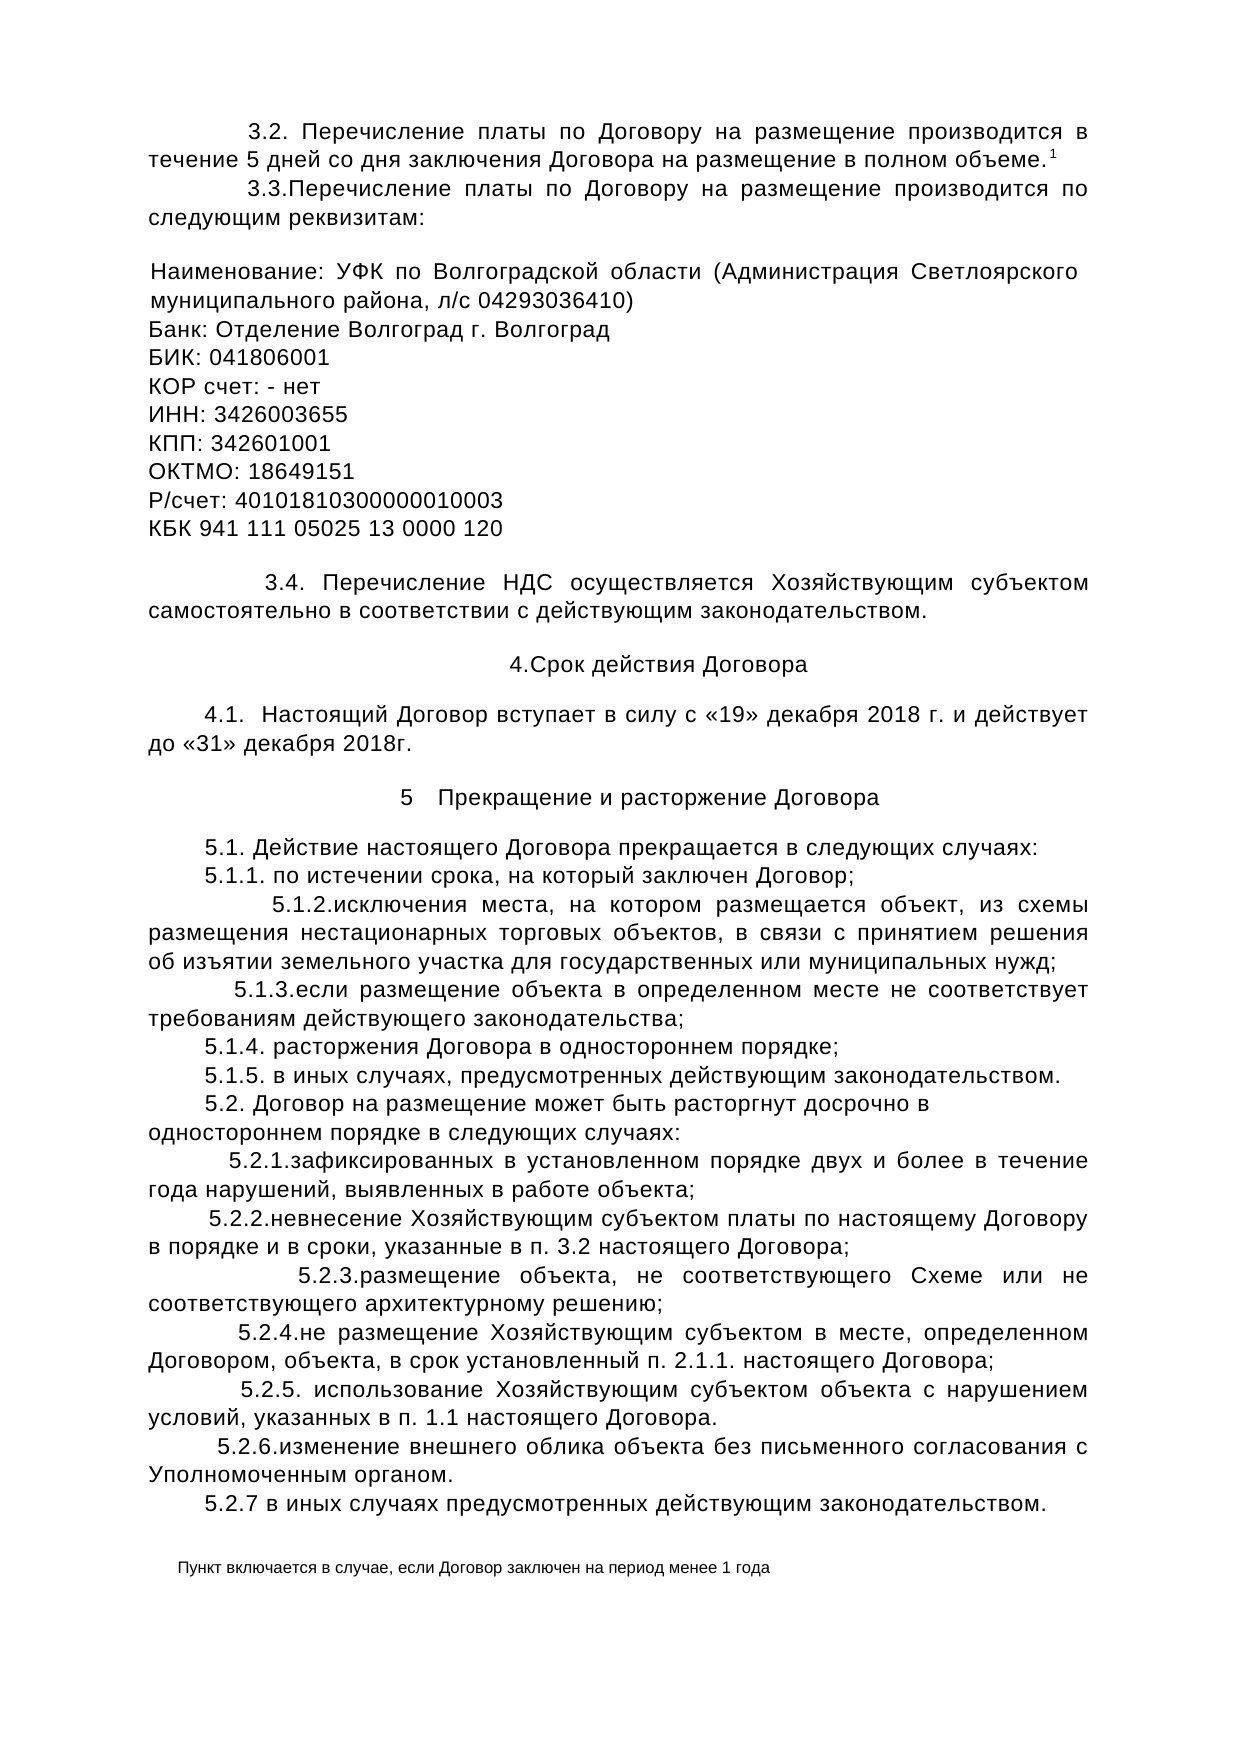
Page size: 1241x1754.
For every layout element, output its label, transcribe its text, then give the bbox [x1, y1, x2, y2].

text КОР счет: - нет [148, 371, 1079, 400]
text 5.1.4. расторжения Договора в одностороннем порядке; [204, 1032, 1094, 1060]
text 5.1.5. в иных случаях, предусмотренных действующим законодательством. [204, 1060, 1094, 1089]
text Банк: Отделение Волгоград г. Волгоград [148, 314, 1079, 343]
text 5.1.2.исключения места, на котором размещается объект, из схемы размещения нестационарных торговых объектов, в связи с принятием решения об изъятии земельного участка для государственных или муниципальных нужд; [148, 889, 1090, 975]
text 5.2. Договор на размещение может быть расторгнут досрочно в [148, 1089, 1094, 1117]
text 5.1.3.если размещение объекта в определенном месте не соответствует требованиям действующего законодательства; [148, 975, 1090, 1032]
text 5.2.2.невнесение Хозяйствующим субъектом платы по настоящему Договору в порядке и в сроки, указанные в п. 3.2 настоящего Договора; [148, 1203, 1090, 1260]
text одностороннем порядке в следующих случаях: [148, 1117, 1079, 1146]
text Р/счет: 40101810300000010003 [148, 486, 1079, 514]
text 5.2.3.размещение объекта, не соответствующего Схеме или не соответствующего архитектурному решению; [148, 1260, 1090, 1317]
text КПП: 342601001 [148, 428, 1079, 457]
text ОКТМО: 18649151 [148, 457, 1079, 486]
list Прекращение и расторжение Договора [186, 789, 779, 810]
text ИНН: 3426003655 [148, 400, 1079, 428]
text 5.2.7 в иных случаях предусмотренных действующим законодательством. [204, 1488, 1090, 1517]
text 5.2.6.изменение внешнего облика объекта без письменного согласования с Уполномоченным органом. [148, 1431, 1090, 1488]
text 4.1. Настоящий Договор вступает в силу с «19» декабря 2018 г. и действует до «31» декабря 2018г. [148, 699, 1090, 757]
text 5.2.4.не размещение Хозяйствующим субъектом в месте, определенном Договором, объекта, в срок установленный п. 2.1.1. настоящего Договора; [148, 1317, 1090, 1374]
text 3.4. Перечисление НДС осуществляется Хозяйствующим субъектом самостоятельно в соответствии с действующим законодательством. [148, 568, 1090, 625]
text КБК 941 111 05025 13 0000 120 [148, 514, 1079, 543]
text 5.2.1.зафиксированных в установленном порядке двух и более в течение года нарушений, выявленных в работе объекта; [148, 1146, 1090, 1203]
text 5.2.5. использование Хозяйствующим субъектом объекта с нарушением условий, указанных в п. 1.1 настоящего Договора. [148, 1374, 1090, 1431]
list Прекращение и расторжение Договора [787, 789, 1094, 810]
text 5.1. Действие настоящего Договора прекращается в следующих случаях: [148, 832, 1094, 861]
text Наименование: УФК по Волгоградской области (Администрация Светлоярского муниципального района, л/с 04293036410) [150, 256, 1079, 314]
text 3.3.Перечисление платы по Договору на размещение производится по следующим реквизитам: [148, 173, 1090, 231]
text 5.1.1. по истечении срока, на который заключен Договор; [204, 861, 1094, 889]
text Пункт включается в случае, если Договор заключен на период менее 1 года [177, 118, 1122, 1577]
list 4.Срок действия Договора [715, 656, 1094, 677]
list 4.Срок действия Договора [223, 656, 707, 677]
text БИК: 041806001 [148, 343, 1079, 371]
text 3.2. Перечисление платы по Договору на размещение производится в течение 5 дней со дня заключения Договора на размещение в полном объеме.1 [148, 116, 1090, 173]
